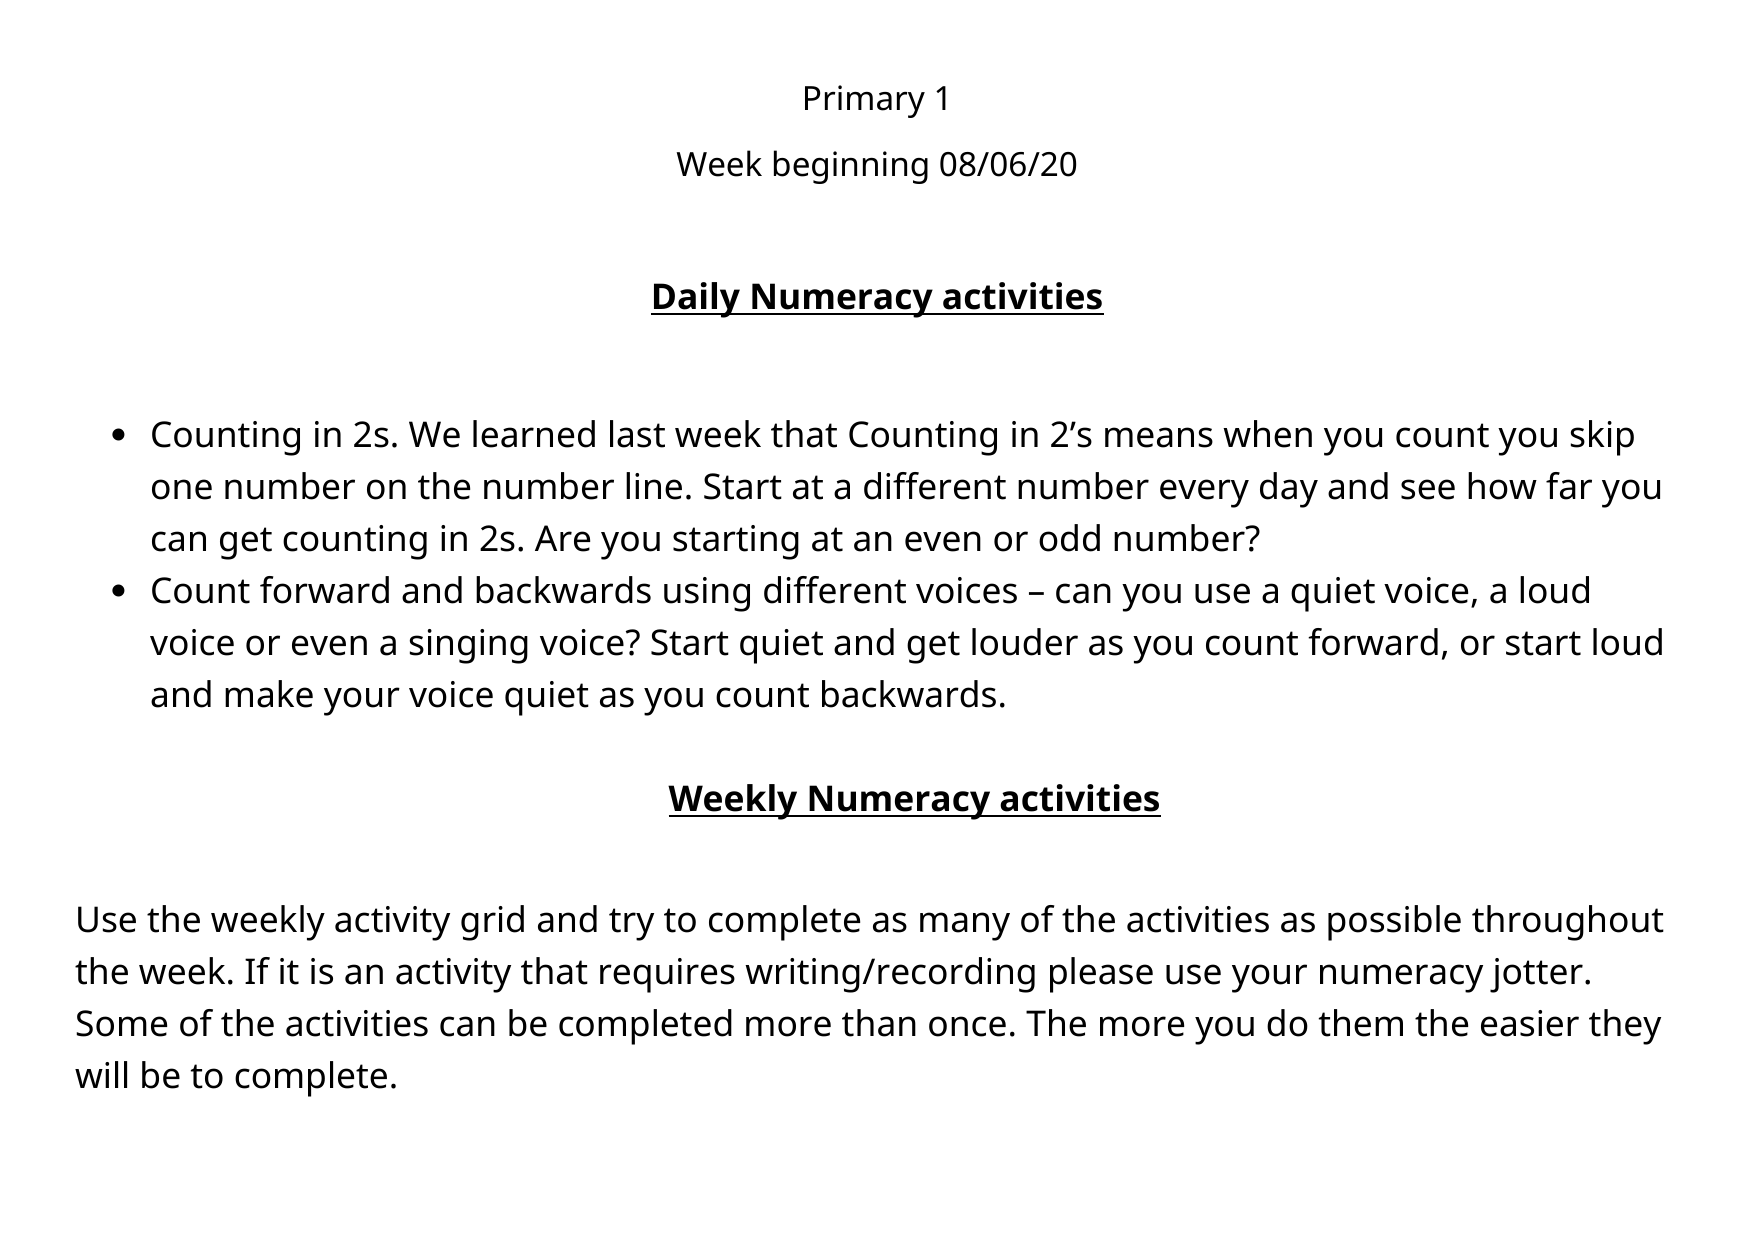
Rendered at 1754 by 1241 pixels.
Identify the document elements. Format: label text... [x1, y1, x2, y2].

list Weekly Numeracy activities [150, 774, 1679, 822]
text Use the weekly activity grid and try to complete as many of the activities as possible throughout the week. If it is an activity that requires writing/recording please use your numeracy jotter. Some of the activities can be completed more than once. The more you do them the easier they will be to complete. [75, 895, 1679, 1099]
text Daily Numeracy activities [75, 272, 1679, 320]
list Count forward and backwards using different voices – can you use a quiet voice, a loud voice or even a singing voice? Start quiet and get louder as you count forward, or start loud and make your voice quiet as you count backwards. [112, 566, 1679, 718]
text Week beginning 08/06/20 [75, 141, 1679, 186]
list Counting in 2s. We learned last week that Counting in 2’s means when you count you skip one number on the number line. Start at a different number every day and see how far you can get counting in 2s. Are you starting at an even or odd number? [112, 409, 1679, 562]
text Primary 1 [75, 75, 1679, 120]
